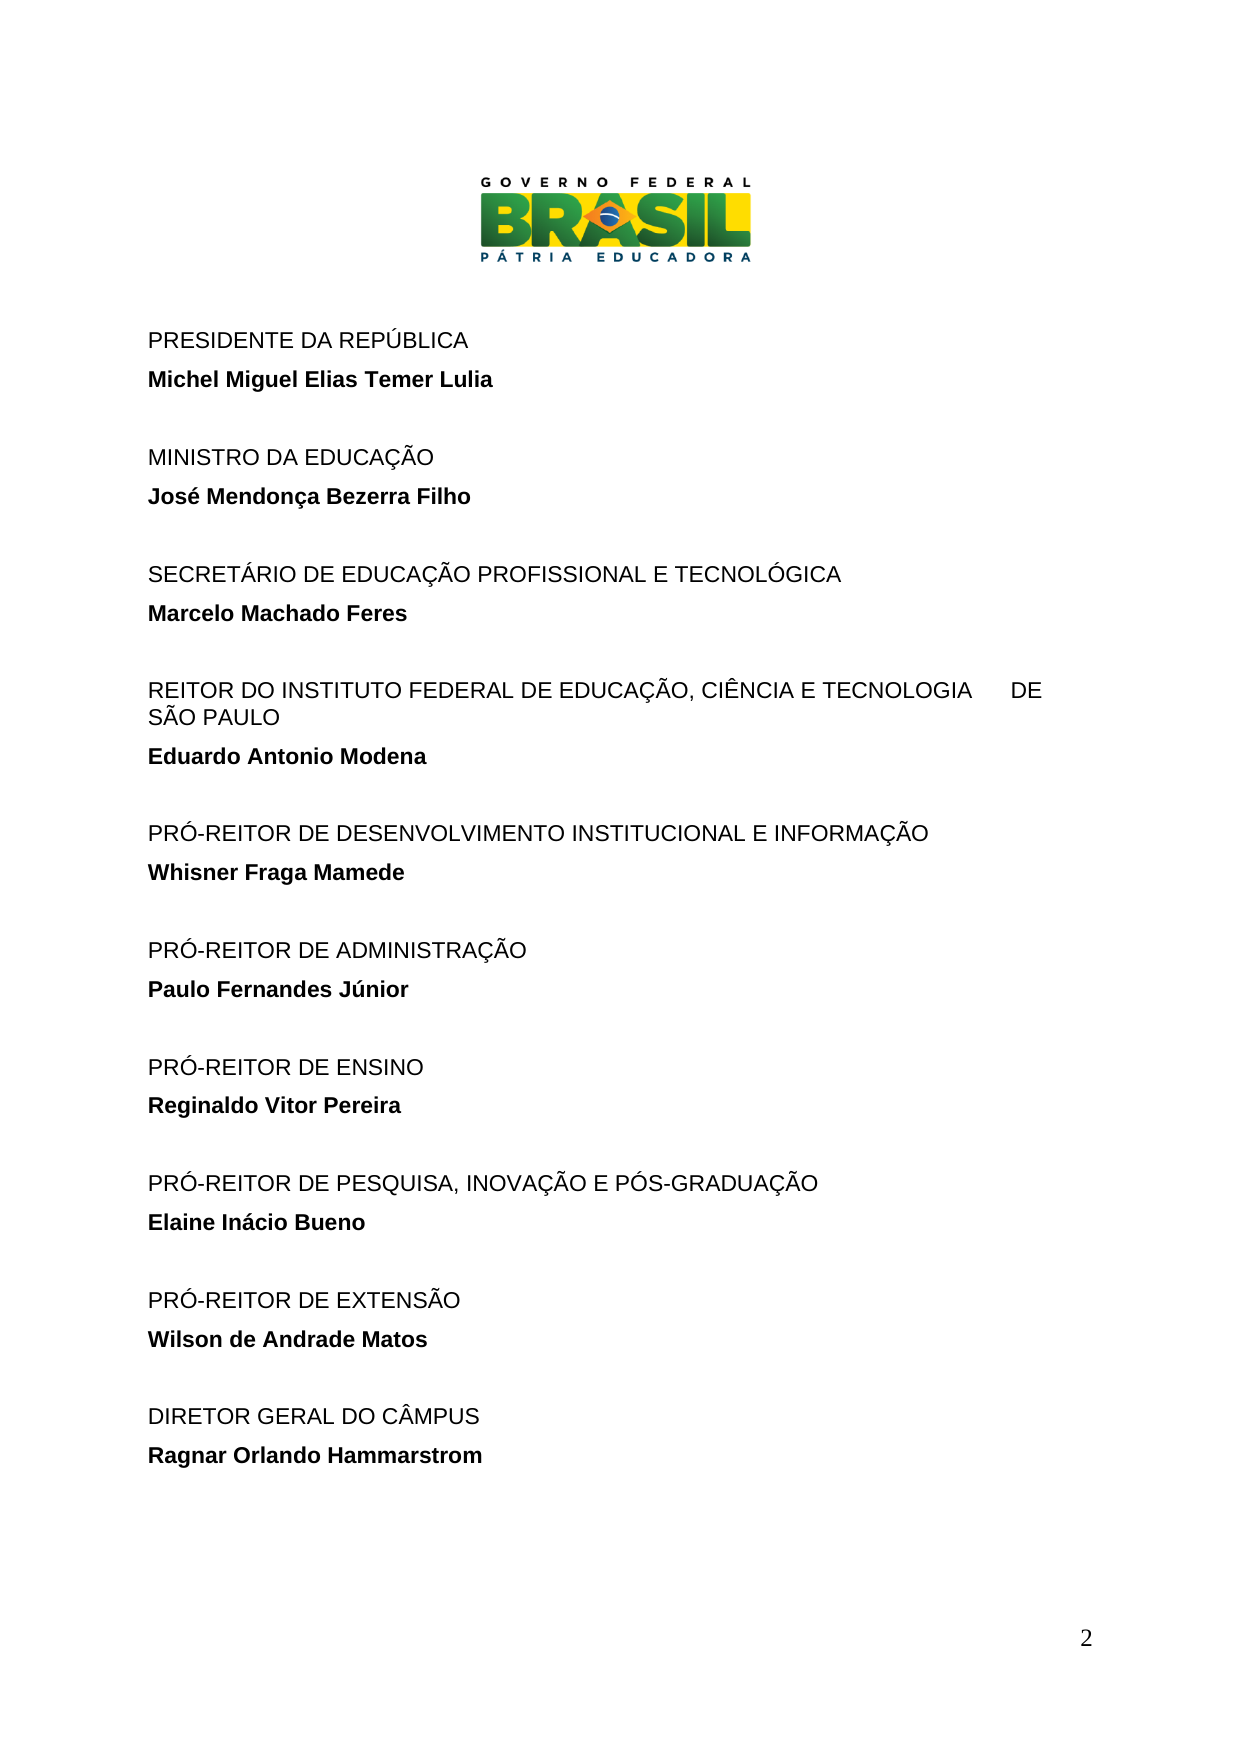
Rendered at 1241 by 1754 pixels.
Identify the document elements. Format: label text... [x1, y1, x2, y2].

text Elaine Inácio Bueno [148, 1209, 1092, 1235]
text PRÓ-REITOR DE DESENVOLVIMENTO INSTITUCIONAL E INFORMAÇÃO [148, 820, 1092, 847]
text Eduardo Antonio Modena [148, 743, 1092, 769]
text Michel Miguel Elias Temer Lulia [148, 366, 1092, 392]
text PRÓ-REITOR DE PESQUISA, INOVAÇÃO E PÓS-GRADUAÇÃO [148, 1170, 1092, 1196]
text SECRETÁRIO DE EDUCAÇÃO PROFISSIONAL E TECNOLÓGICA [148, 561, 1092, 587]
text Whisner Fraga Mamede [148, 859, 1092, 886]
text PRESIDENTE DA REPÚBLICA [148, 327, 1092, 353]
text MINISTRO DA EDUCAÇÃO [148, 444, 1092, 470]
text DIRETOR GERAL DO CÂMPUS [148, 1403, 1092, 1429]
text PRÓ-REITOR DE EXTENSÃO [148, 1287, 1092, 1313]
text PRÓ-REITOR DE ENSINO [148, 1053, 1092, 1080]
text Paulo Fernandes Júnior [148, 976, 1092, 1002]
text Wilson de Andrade Matos [148, 1326, 1092, 1352]
text PRÓ-REITOR DE ADMINISTRAÇÃO [148, 937, 1092, 963]
text Ragnar Orlando Hammarstrom [148, 1442, 1092, 1468]
text José Mendonça Bezerra Filho [148, 483, 1092, 509]
text Reginaldo Vitor Pereira [148, 1092, 1092, 1119]
picture [462, 150, 778, 284]
text Marcelo Machado Feres [148, 600, 1092, 626]
text REITOR DO INSTITUTO FEDERAL DE EDUCAÇÃO, CIÊNCIA E TECNOLOGIA DE SÃO PAULO [148, 677, 1092, 730]
